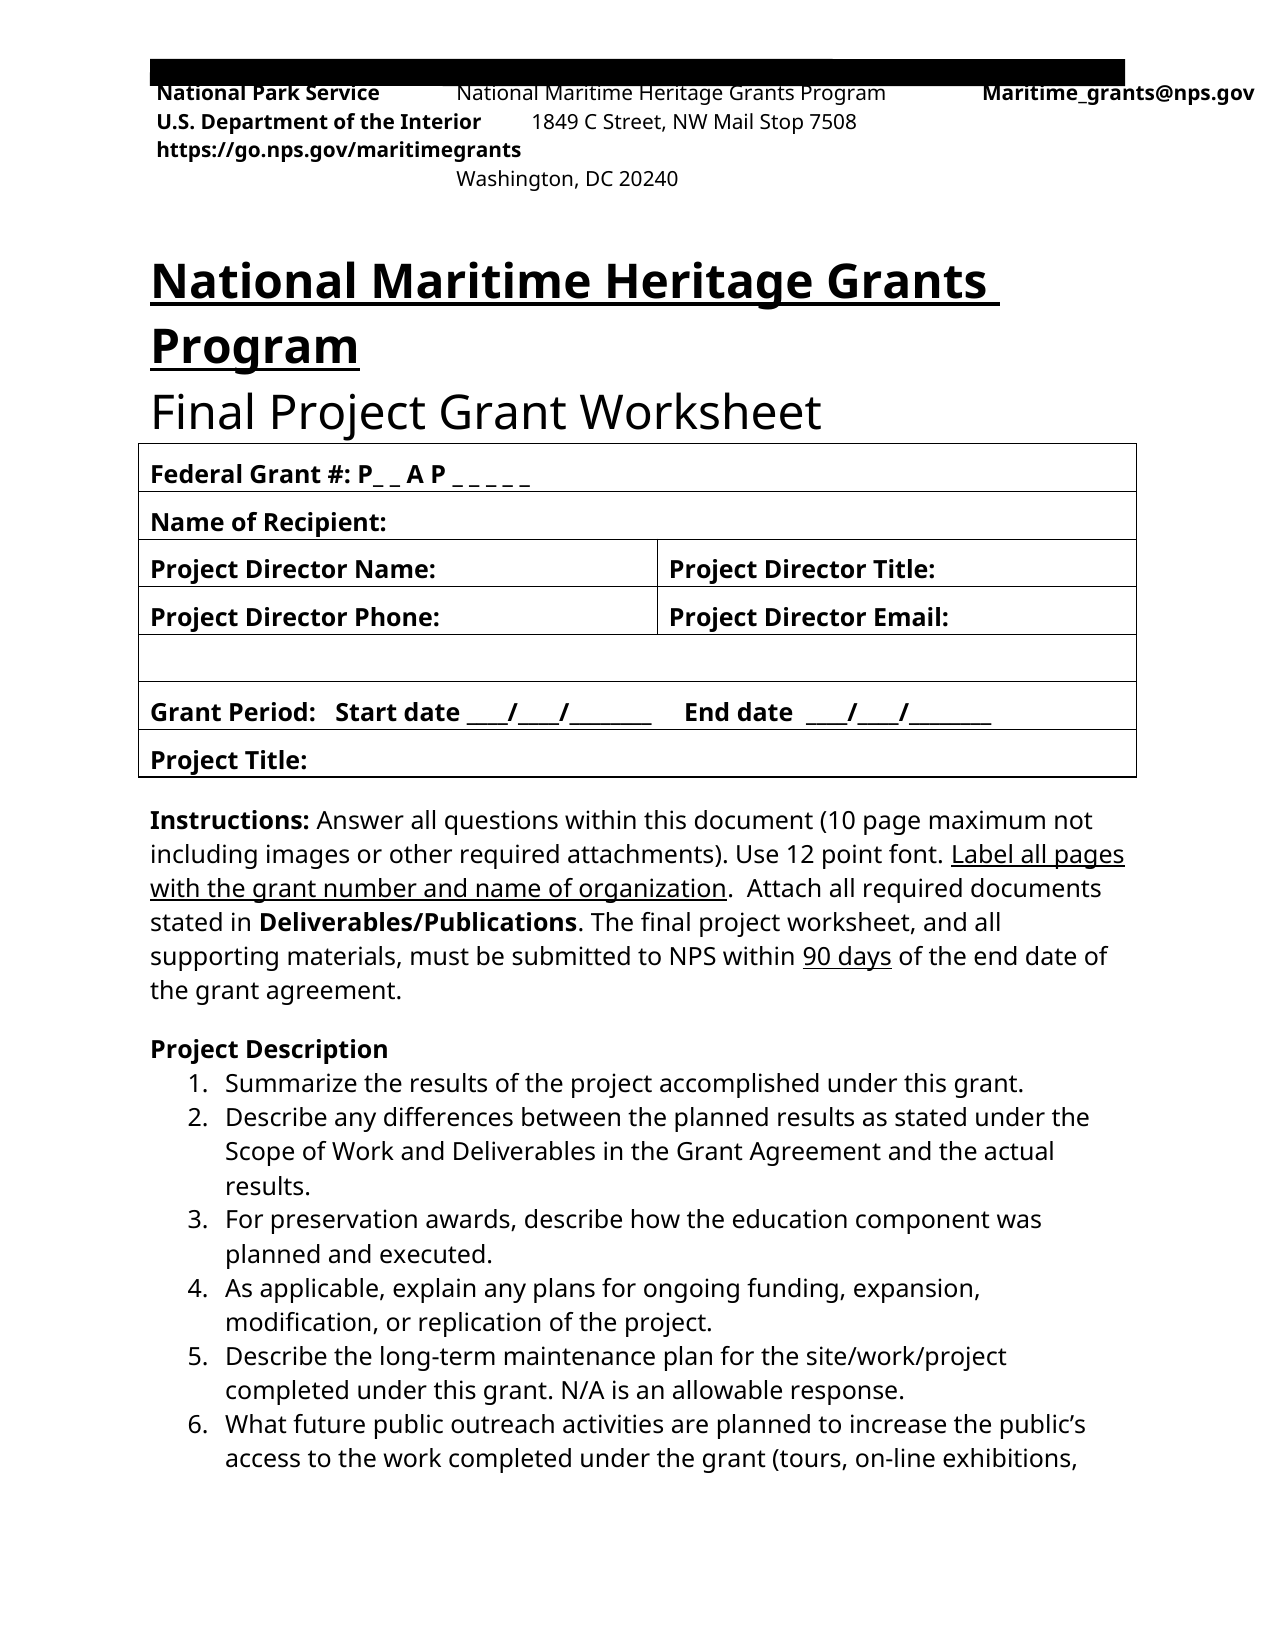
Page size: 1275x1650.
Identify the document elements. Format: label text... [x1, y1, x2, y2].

text Instructions: Answer all questions within this document (10 page maximum not including images or other required attachments). Use 12 point font. Label all pages with the grant number and name of organization. Attach all required documents stated in Deliverables/Publications. The final project worksheet, and all supporting materials, must be submitted to NPS within 90 days of the end date of the grant agreement. [150, 802, 1125, 1007]
list As applicable, explain any plans for ongoing funding, expansion, modification, or replication of the project. [187, 1270, 1125, 1338]
text Final Project Grant Worksheet [150, 378, 1125, 443]
text Project Description [150, 1032, 1125, 1066]
table_cell [139, 635, 1136, 681]
list Describe any differences between the planned results as stated under the Scope of Work and Deliverables in the Grant Agreement and the actual results. [187, 1100, 1125, 1202]
text National Maritime Heritage Grants Program [150, 247, 1125, 378]
table_cell Project Director Title: [658, 540, 1136, 586]
list Summarize the results of the project accomplished under this grant. [187, 1066, 1125, 1100]
table_cell Project Title: [139, 730, 1136, 776]
table_cell Project Director Phone: [139, 587, 657, 634]
table_cell Name of Recipient: [139, 492, 1136, 538]
table_header Federal Grant #: P_ _ A P _ _ _ _ _ [139, 444, 1136, 491]
table_cell Project Director Name: [139, 540, 657, 586]
list Describe the long-term maintenance plan for the site/work/project completed under this grant. N/A is an allowable response. [187, 1338, 1125, 1407]
table_cell Grant Period: Start date ____/____/________ End date ____/____/________ [139, 682, 1136, 729]
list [187, 1407, 1125, 1475]
list For preservation awards, describe how the education component was planned and executed. [187, 1202, 1125, 1270]
table_cell Project Director Email: [658, 587, 1136, 634]
